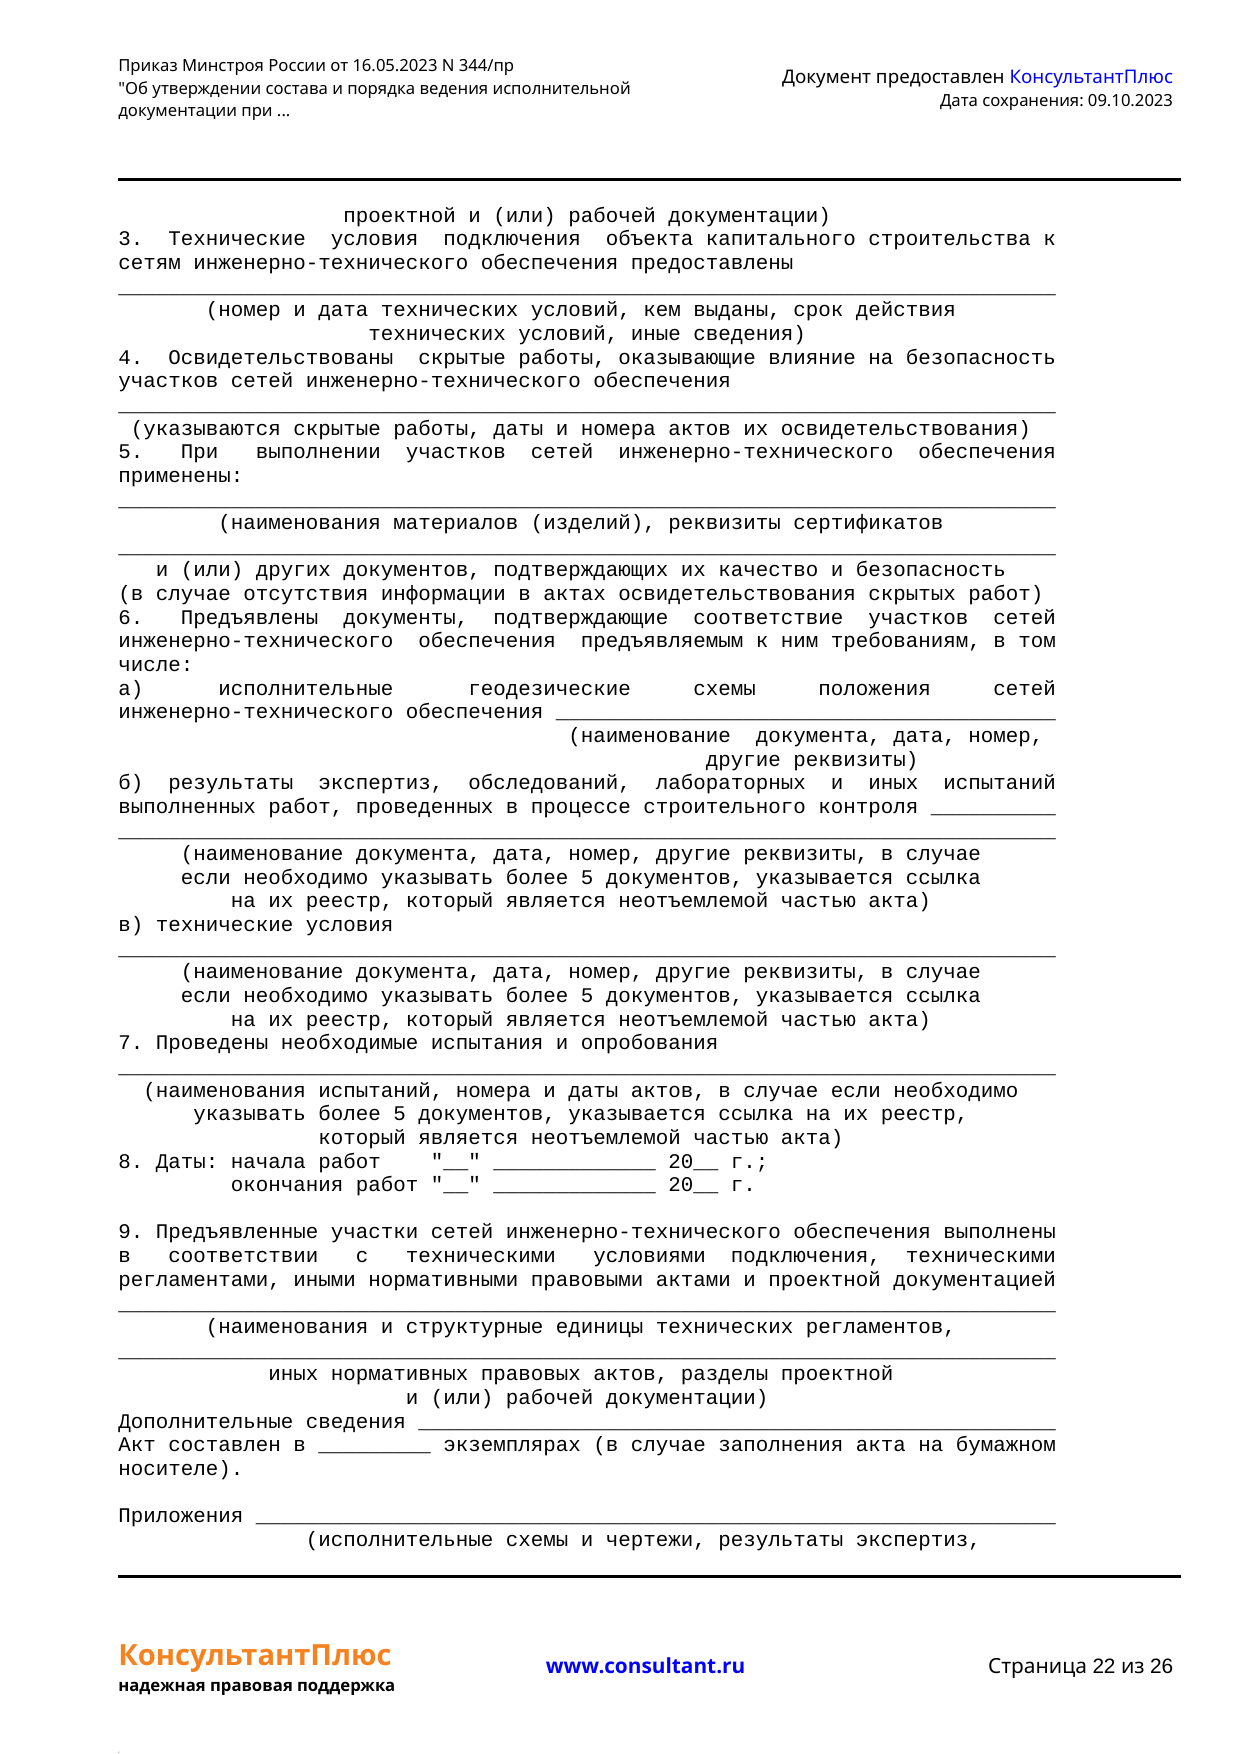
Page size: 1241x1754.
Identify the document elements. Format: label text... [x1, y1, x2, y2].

text в) технические условия [118, 914, 1181, 938]
text на их реестр, который является неотъемлемой частью акта) [118, 1009, 1181, 1032]
text 6. Предъявлены документы, подтверждающие соответствие участков сетей [118, 607, 1181, 630]
text (указываются скрытые работы, даты и номера актов их освидетельствования) [118, 418, 1181, 441]
text 8. Даты: начала работ "__" _____________ 20__ г.; [118, 1151, 1181, 1174]
text 7. Проведены необходимые испытания и опробования [118, 1032, 1181, 1056]
text (наименования и структурные единицы технических регламентов, [118, 1316, 1181, 1340]
text ___________________________________________________________________________ [118, 1340, 1181, 1363]
text сетям инженерно-технического обеспечения предоставлены [118, 252, 1181, 276]
text ___________________________________________________________________________ [118, 394, 1181, 418]
text (наименование документа, дата, номер, другие реквизиты, в случае [118, 961, 1181, 985]
text инженерно-технического обеспечения предъявляемым к ним требованиям, в том [118, 630, 1181, 654]
text инженерно-технического обеспечения ________________________________________ [118, 701, 1181, 725]
text на их реестр, который является неотъемлемой частью акта) [118, 891, 1181, 914]
text 4. Освидетельствованы скрытые работы, оказывающие влияние на безопасность [118, 347, 1181, 370]
text Дополнительные сведения ___________________________________________________ [118, 1411, 1181, 1434]
text окончания работ "__" _____________ 20__ г. [118, 1174, 1181, 1198]
text регламентами, иными нормативными правовыми актами и проектной документацией [118, 1269, 1181, 1292]
text ___________________________________________________________________________ [118, 819, 1181, 843]
text а) исполнительные геодезические схемы положения сетей [118, 678, 1181, 701]
text ___________________________________________________________________________ [118, 1292, 1181, 1316]
text (наименование документа, дата, номер, другие реквизиты, в случае [118, 843, 1181, 867]
text 9. Предъявленные участки сетей инженерно-технического обеспечения выполнены [118, 1222, 1181, 1245]
text (номер и дата технических условий, кем выданы, срок действия [118, 299, 1181, 323]
text Акт составлен в _________ экземплярах (в случае заполнения акта на бумажном [118, 1434, 1181, 1458]
text числе: [118, 654, 1181, 678]
text другие реквизиты) [118, 749, 1181, 772]
text носителе). [118, 1458, 1181, 1482]
text 3. Технические условия подключения объекта капитального строительства к [118, 228, 1181, 252]
text (наименования материалов (изделий), реквизиты сертификатов [118, 512, 1181, 536]
text Приложения ________________________________________________________________ [118, 1505, 1181, 1529]
text указывать более 5 документов, указывается ссылка на их реестр, [118, 1103, 1181, 1127]
text участков сетей инженерно-технического обеспечения [118, 370, 1181, 394]
text иных нормативных правовых актов, разделы проектной [118, 1363, 1181, 1387]
text ___________________________________________________________________________ [118, 536, 1181, 559]
text если необходимо указывать более 5 документов, указывается ссылка [118, 985, 1181, 1009]
text и (или) других документов, подтверждающих их качество и безопасность [118, 559, 1181, 583]
text ___________________________________________________________________________ [118, 1056, 1181, 1080]
text применены: [118, 465, 1181, 488]
text если необходимо указывать более 5 документов, указывается ссылка [118, 867, 1181, 891]
text 5. При выполнении участков сетей инженерно-технического обеспечения [118, 441, 1181, 465]
text (в случае отсутствия информации в актах освидетельствования скрытых работ) [118, 583, 1181, 607]
text который является неотъемлемой частью акта) [118, 1127, 1181, 1151]
text (наименование документа, дата, номер, [118, 725, 1181, 749]
text (исполнительные схемы и чертежи, результаты экспертиз, [118, 1529, 1181, 1553]
text и (или) рабочей документации) [118, 1387, 1181, 1411]
text выполненных работ, проведенных в процессе строительного контроля __________ [118, 796, 1181, 819]
text ___________________________________________________________________________ [118, 276, 1181, 299]
text б) результаты экспертиз, обследований, лабораторных и иных испытаний [118, 772, 1181, 796]
text технических условий, иные сведения) [118, 323, 1181, 347]
text проектной и (или) рабочей документации) [118, 205, 1181, 228]
text (наименования испытаний, номера и даты актов, в случае если необходимо [118, 1080, 1181, 1103]
text ___________________________________________________________________________ [118, 488, 1181, 512]
text ___________________________________________________________________________ [118, 938, 1181, 961]
text в соответствии с техническими условиями подключения, техническими [118, 1245, 1181, 1269]
